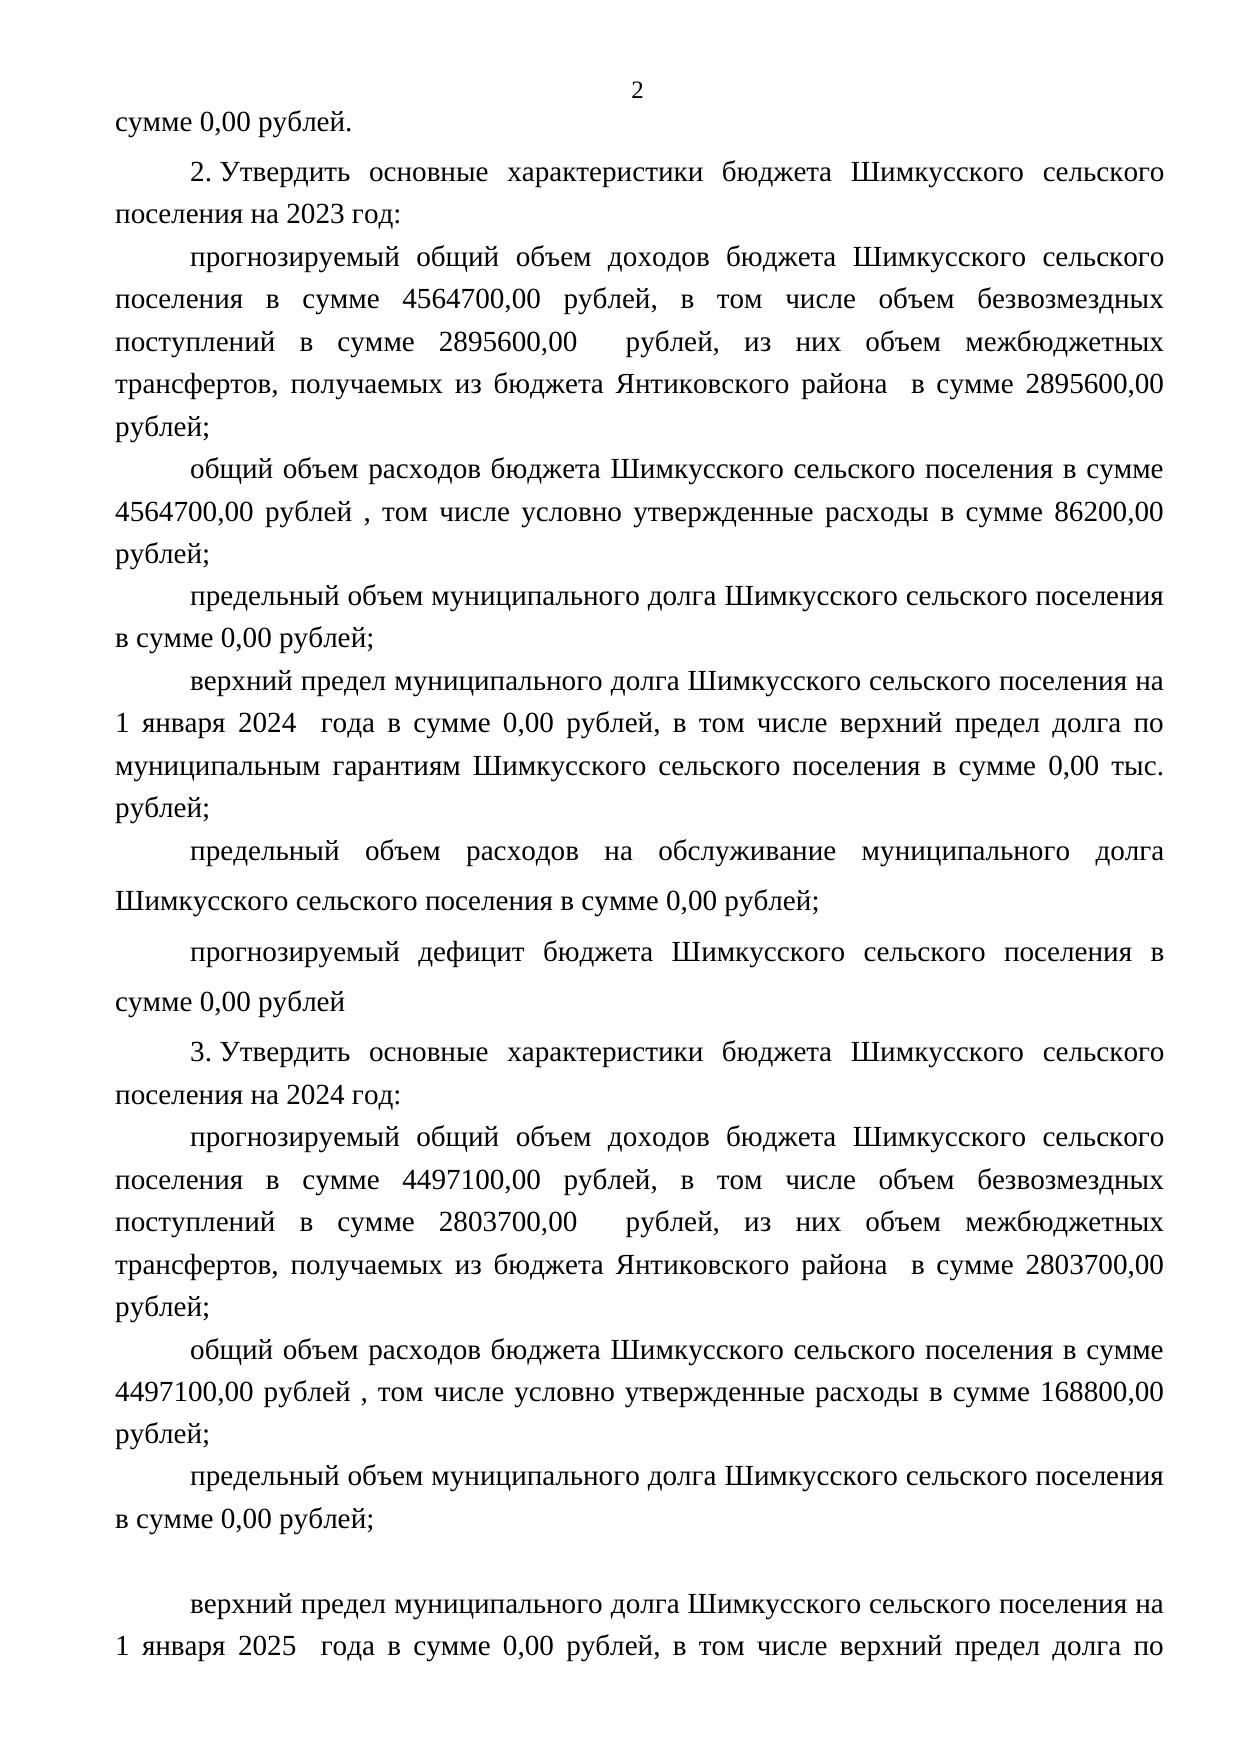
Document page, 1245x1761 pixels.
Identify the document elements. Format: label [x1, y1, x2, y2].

table_header [115, 104, 1165, 1662]
